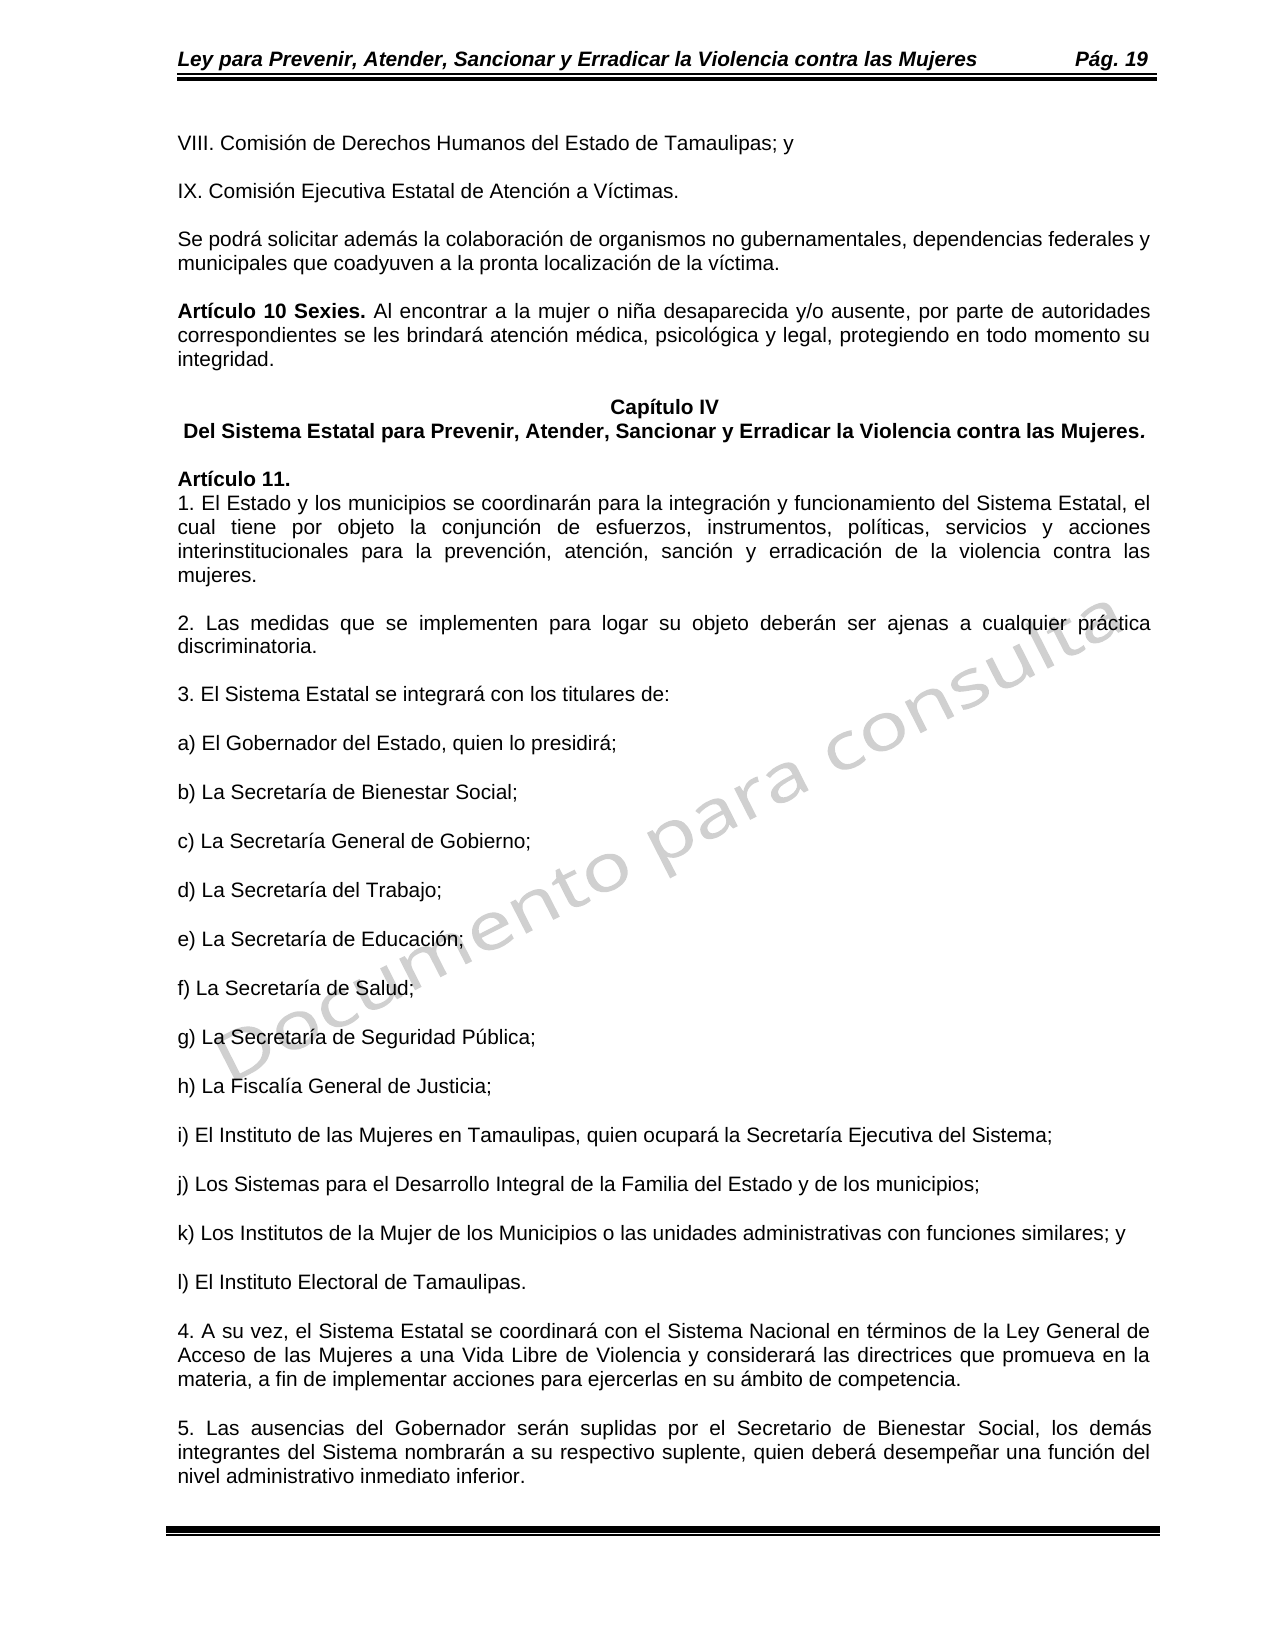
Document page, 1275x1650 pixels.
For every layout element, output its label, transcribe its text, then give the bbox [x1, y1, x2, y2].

text l) El Instituto Electoral de Tamaulipas. [177, 1270, 1152, 1294]
text Artículo 11. [177, 467, 1152, 491]
text f) La Secretaría de Salud; [177, 976, 1152, 1000]
text d) La Secretaría del Trabajo; [177, 878, 1152, 902]
text e) La Secretaría de Educación; [177, 927, 1152, 951]
text b) La Secretaría de Bienestar Social; [177, 780, 1152, 804]
text IX. Comisión Ejecutiva Estatal de Atención a Víctimas. [177, 179, 1152, 203]
text h) La Fiscalía General de Justicia; [177, 1074, 1152, 1098]
text g) La Secretaría de Seguridad Pública; [177, 1025, 1152, 1049]
text j) Los Sistemas para el Desarrollo Integral de la Familia del Estado y de los municipios; [177, 1172, 1152, 1196]
text 2. Las medidas que se implementen para logar su objeto deberán ser ajenas a cualquier práctica discriminatoria. [177, 610, 1152, 658]
text VIII. Comisión de Derechos Humanos del Estado de Tamaulipas; y [177, 131, 1152, 155]
text Se podrá solicitar además la colaboración de organismos no gubernamentales, dependencias federales y municipales que coadyuven a la pronta localización de la víctima. [177, 227, 1152, 275]
text 4. A su vez, el Sistema Estatal se coordinará con el Sistema Nacional en términos de de Acceso de las Mujeres a una Vida Libre de Violencia y considerará las directrices que promueva en la materia, a fin de implementar acciones para ejercerlas en su ámbito de competencia. [177, 1319, 1152, 1391]
text 3. El Sistema Estatal se integrará con los titulares de: [177, 682, 1152, 706]
text 1. El Estado y los municipios se coordinarán para la integración y funcionamiento del Sistema Estatal, el cual tiene por objeto la conjunción de esfuerzos, instrumentos, políticas, servicios y acciones interinstitucionales para la prevención, atención, sanción y erradicación de la violencia contra las mujeres. [177, 491, 1152, 586]
text Artículo 10 Sexies. Al encontrar a la mujer o niña desaparecida y/o ausente, por parte de autoridades correspondientes se les brindará atención médica, psicológica y legal, protegiendo en todo momento su integridad. [177, 299, 1152, 371]
text c) La Secretaría General de Gobierno; [177, 829, 1152, 853]
text Capítulo IV [177, 395, 1152, 419]
text Del Sistema Estatal para Prevenir, Atender, Sancionar y Erradicar la Violencia contra las Mujeres. [177, 419, 1152, 443]
text a) El Gobernador del Estado, quien lo presidirá; [177, 731, 1152, 755]
text k) Los Institutos de la Mujer de los Municipios o las unidades administrativas con funciones similares; y [177, 1221, 1152, 1245]
text 5. Las ausencias del Gobernador serán suplidas por el Secretario de Bienestar Social, los demás integrantes del Sistema nombrarán a su respectivo suplente, quien deberá desempeñar una función del nivel administrativo inmediato inferior. [177, 1416, 1152, 1487]
text i) El Instituto de las Mujeres en Tamaulipas, quien ocupará la Secretaría Ejecutiva del Sistema; [177, 1123, 1152, 1147]
